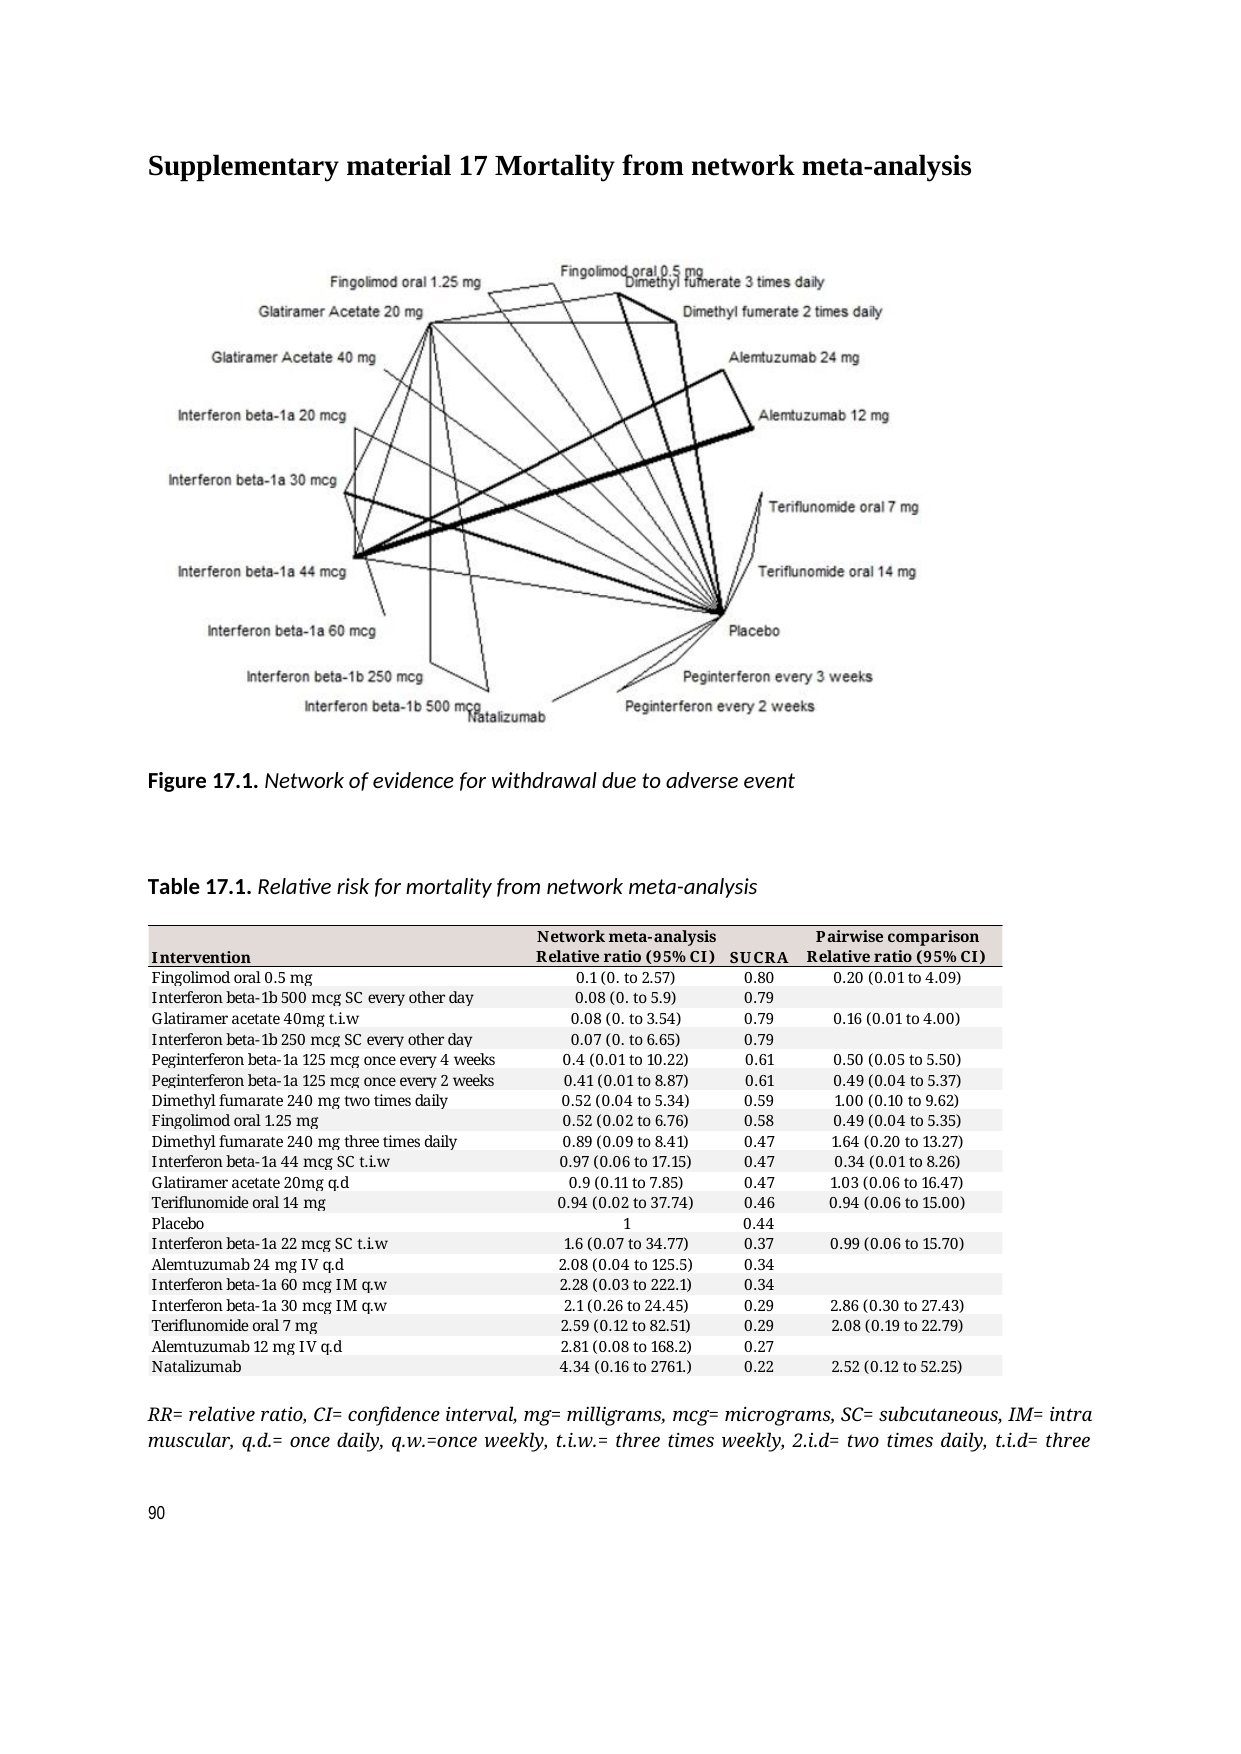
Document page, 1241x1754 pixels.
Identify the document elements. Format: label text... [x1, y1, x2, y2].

subtitle Supplementary material 17 Mortality from network meta-analysis [148, 148, 1093, 181]
picture [147, 240, 938, 737]
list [148, 1402, 1093, 1453]
text Table 17.1. Relative risk for mortality from network meta-analysis [148, 872, 1093, 900]
